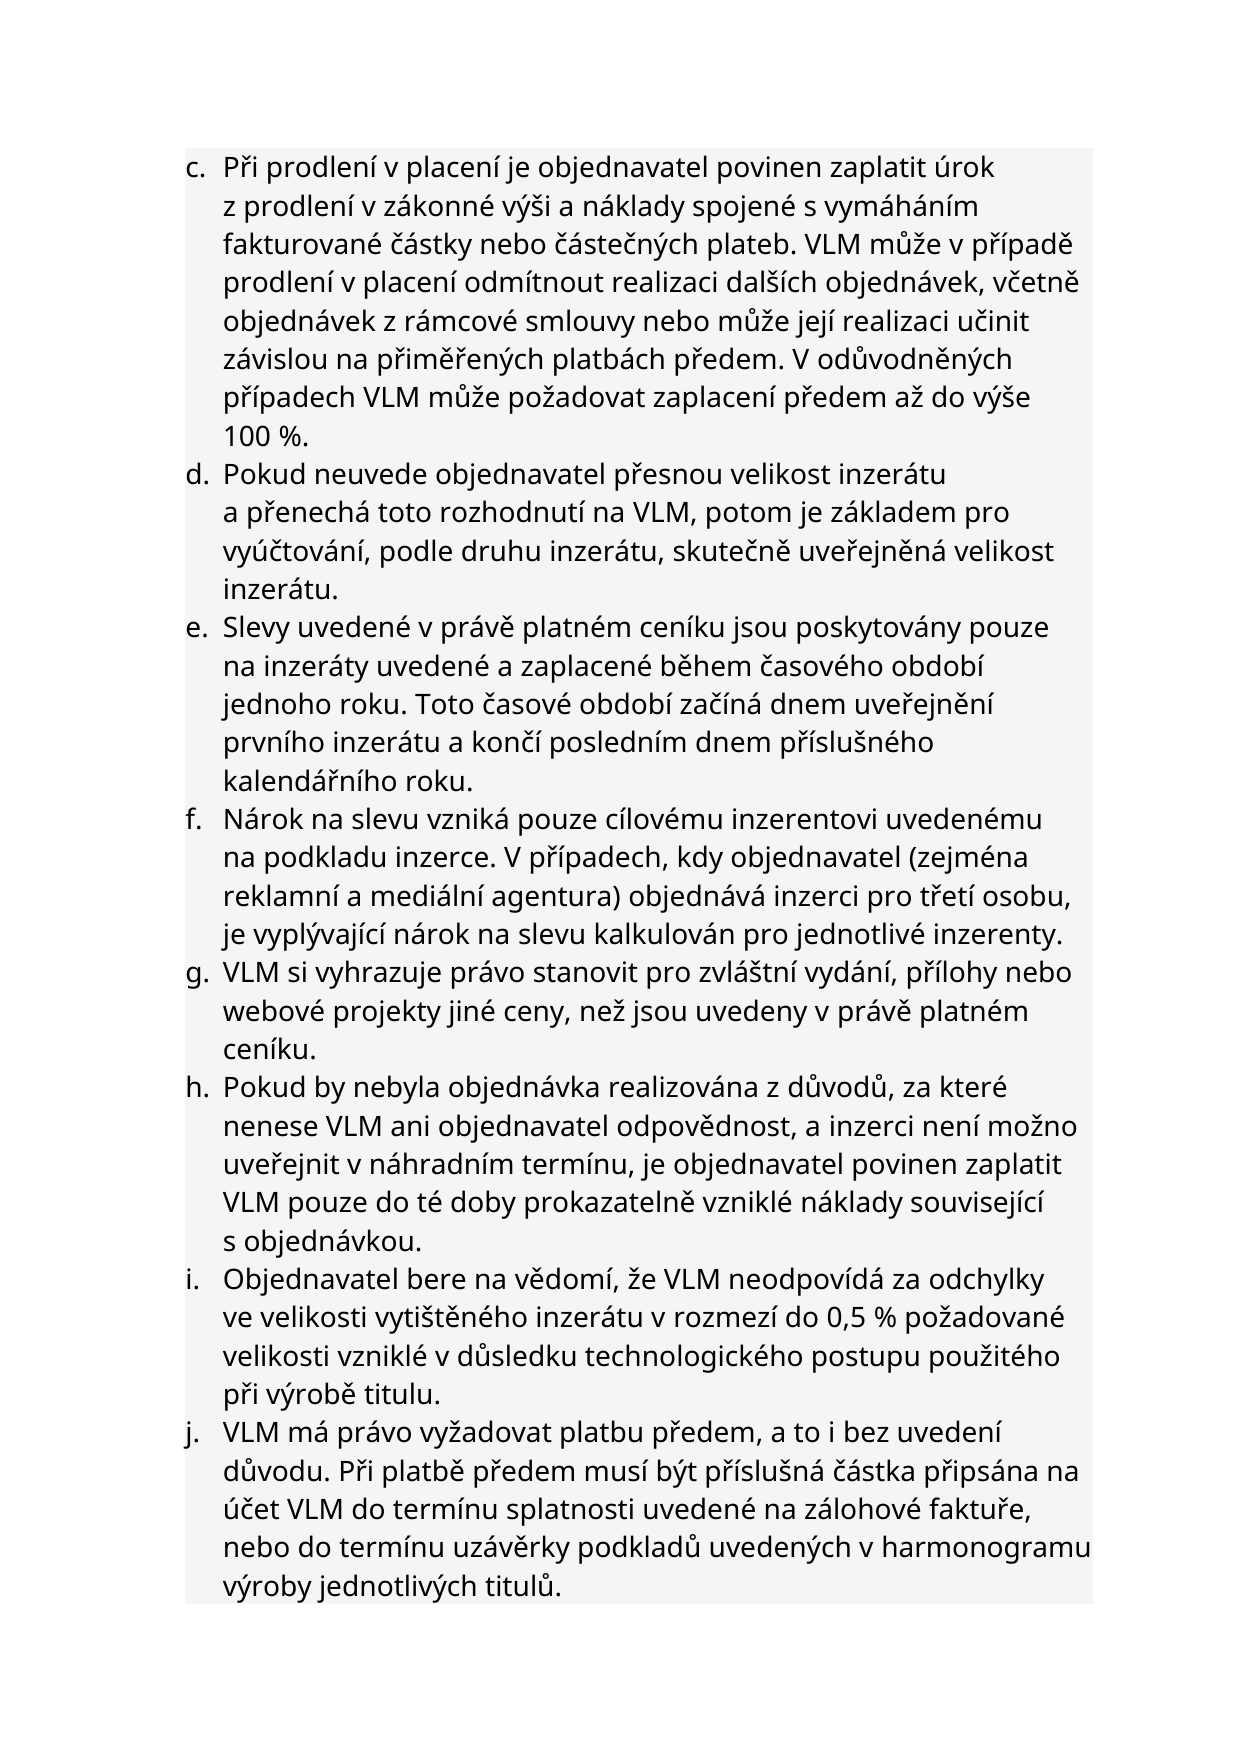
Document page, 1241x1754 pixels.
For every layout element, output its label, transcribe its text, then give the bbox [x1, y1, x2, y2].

list Nárok na slevu vzniká pouze cílovému inzerentovi uvedenému na podkladu inzerce. V případech, kdy objednavatel (zejména reklamní a mediální agentura) objednává inzerci pro třetí osobu, je vyplývající nárok na slevu kalkulován pro jednotlivé inzerenty. [185, 799, 1093, 953]
list VLM si vyhrazuje právo stanovit pro zvláštní vydání, přílohy nebo webové projekty jiné ceny, než jsou uvedeny v právě platném ceníku. [185, 953, 1093, 1068]
list Pokud by nebyla objednávka realizována z důvodů, za které nenese VLM ani objednavatel odpovědnost, a inzerci není možno uveřejnit v náhradním termínu, je objednavatel povinen zaplatit VLM pouze do té doby prokazatelně vzniklé náklady související s objednávkou. [185, 1068, 1093, 1259]
list Pokud neuvede objednavatel přesnou velikost inzerátu a přenechá toto rozhodnutí na VLM, potom je základem pro vyúčtování, podle druhu inzerátu, skutečně uveřejněná velikost inzerátu. [185, 454, 1093, 608]
list Objednavatel bere na vědomí, že VLM neodpovídá za odchylky ve velikosti vytištěného inzerátu v rozmezí do 0,5 % požadované velikosti vzniklé v důsledku technologického postupu použitého při výrobě titulu. [185, 1259, 1093, 1413]
list Při prodlení v placení je objednavatel povinen zaplatit úrok z prodlení v zákonné výši a náklady spojené s vymáháním fakturované částky nebo částečných plateb. VLM může v případě prodlení v placení odmítnout realizaci dalších objednávek, včetně objednávek z rámcové smlouvy nebo může její realizaci učinit závislou na přiměřených platbách předem. V odůvodněných případech VLM může požadovat zaplacení předem až do výše 100 %. [185, 148, 1093, 454]
list Slevy uvedené v právě platném ceníku jsou poskytovány pouze na inzeráty uvedené a zaplacené během časového období jednoho roku. Toto časové období začíná dnem uveřejnění prvního inzerátu a končí posledním dnem příslušného kalendářního roku. [185, 608, 1093, 799]
list VLM má právo vyžadovat platbu předem, a to i bez uvedení důvodu. Při platbě předem musí být příslušná částka připsána na účet VLM do termínu splatnosti uvedené na zálohové faktuře, nebo do termínu uzávěrky podkladů uvedených v harmonogramu výroby jednotlivých titulů. [185, 1413, 1093, 1604]
